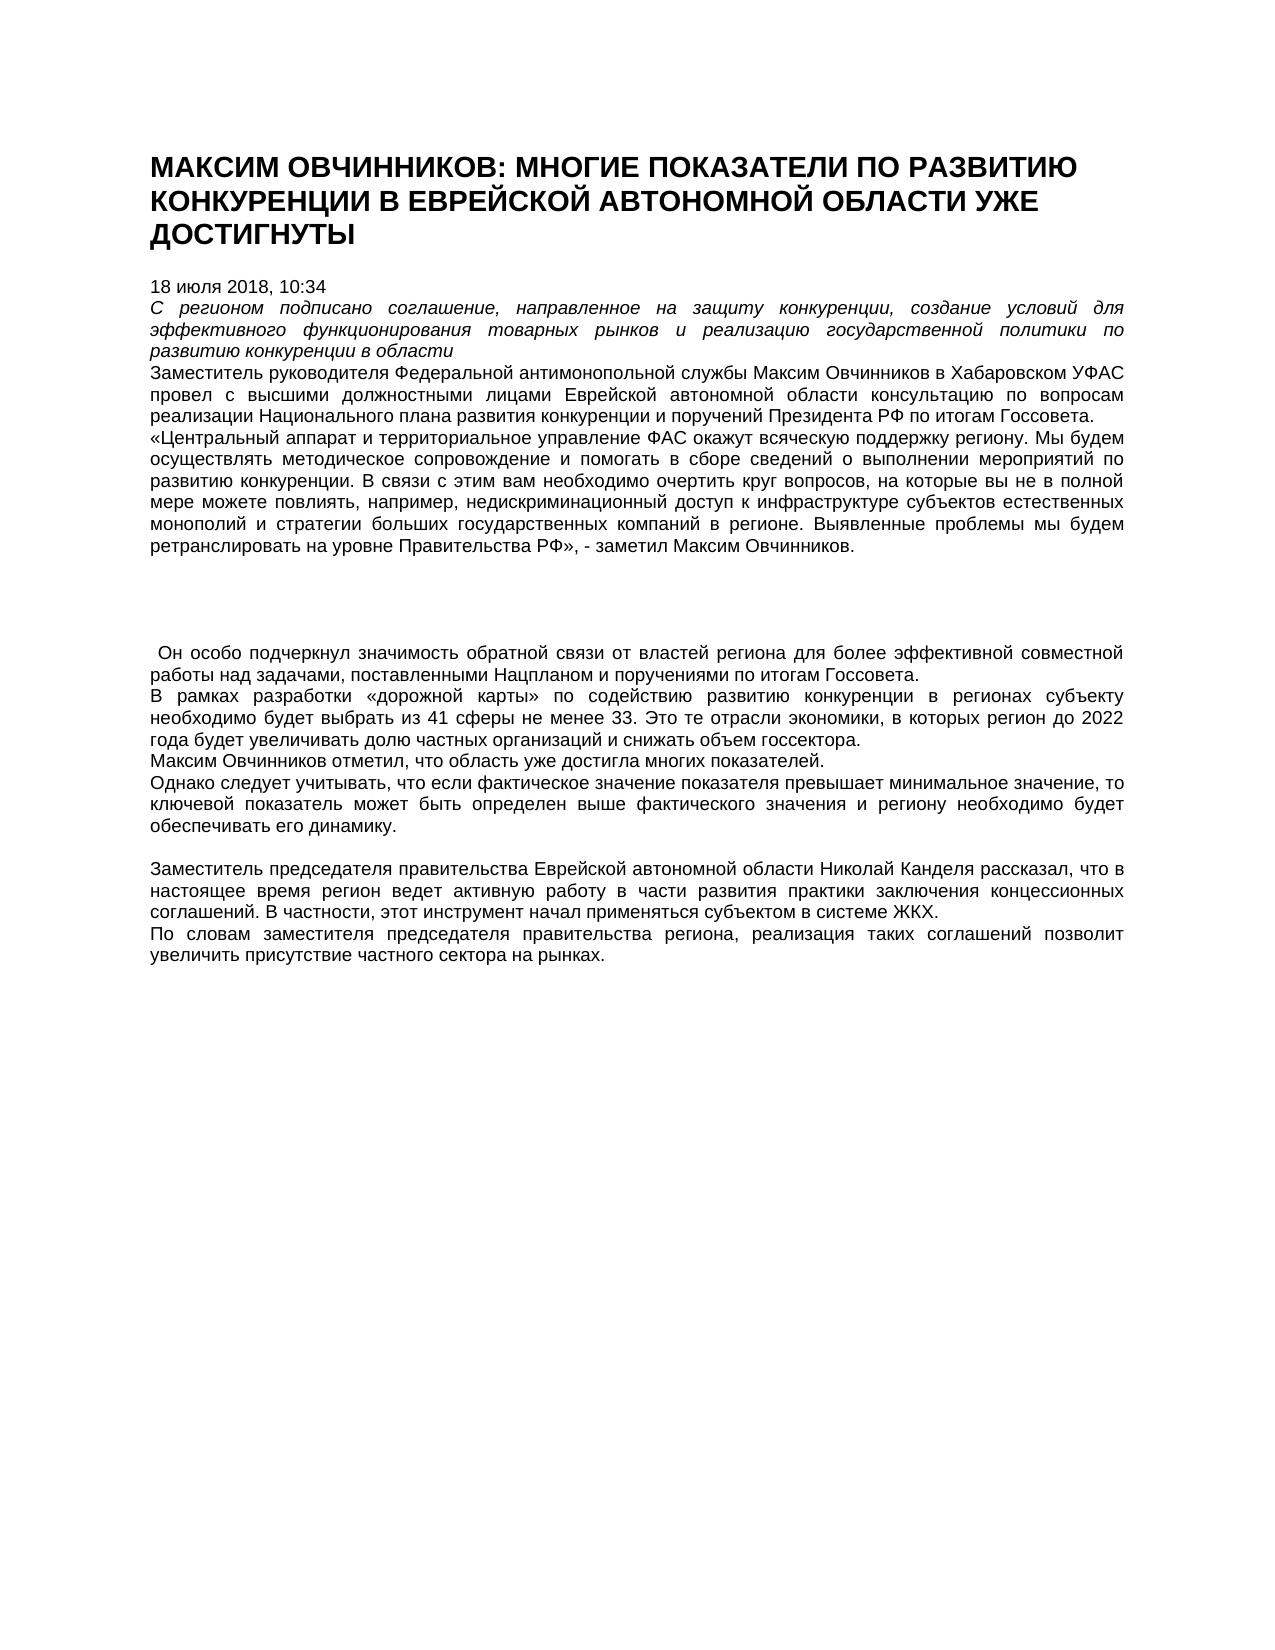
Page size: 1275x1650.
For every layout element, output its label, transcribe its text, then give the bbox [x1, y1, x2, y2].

text Заместитель руководителя Федеральной антимонопольной службы Максим Овчинников в Хабаровском УФАС провел с высшими должностными лицами Еврейской автономной области консультацию по вопросам реализации Национального плана развития конкуренции и поручений Президента РФ по итогам Госсовета. [150, 362, 1125, 427]
text «Центральный аппарат и территориальное управление ФАС окажут всяческую поддержку региону. Мы будем осуществлять методическое сопровождение и помогать в сборе сведений о выполнении мероприятий по развитию конкуренции. В связи с этим вам необходимо очертить круг вопросов, на которые вы не в полной мере можете повлиять, например, недискриминационный доступ к инфраструктуре субъектов естественных монополий и стратегии больших государственных компаний в регионе. Выявленные проблемы мы будем ретранслировать на уровне Правительства РФ», - заметил Максим Овчинников. [150, 427, 1125, 556]
text 18 июля 2018, 10:34 [150, 276, 1125, 297]
text Максим Овчинников отметил, что область уже достигла многих показателей. [150, 750, 1125, 772]
text Заместитель председателя правительства Еврейской автономной области Николай Канделя рассказал, что в настоящее время регион ведет активную работу в части развития практики заключения концессионных соглашений. В частности, этот инструмент начал применяться субъектом в системе ЖКХ. [150, 858, 1125, 922]
text С регионом подписано соглашение, направленное на защиту конкуренции, создание условий для эффективного функционирования товарных рынков и реализацию государственной политики по развитию конкуренции в области [150, 297, 1125, 362]
text Он особо подчеркнул значимость обратной связи от властей региона для более эффективной совместной работы над задачами, поставленными Нацпланом и поручениями по итогам Госсовета. [150, 642, 1125, 685]
subtitle Максим Овчинников: многие показатели по развитию конкуренции в Еврейской автономной области уже достигнуты [150, 150, 1125, 251]
text По словам заместителя председателя правительства региона, реализация таких соглашений позволит увеличить присутствие частного сектора на рынках. [150, 922, 1125, 966]
text Однако следует учитывать, что если фактическое значение показателя превышает минимальное значение, то ключевой показатель может быть определен выше фактического значения и региону необходимо будет обеспечивать его динамику. [150, 772, 1125, 836]
text В рамках разработки «дорожной карты» по содействию развитию конкуренции в регионах субъекту необходимо будет выбрать из 41 сферы не менее 33. Это те отрасли экономики, в которых регион до 2022 года будет увеличивать долю частных организаций и снижать объем госсектора. [150, 685, 1125, 750]
